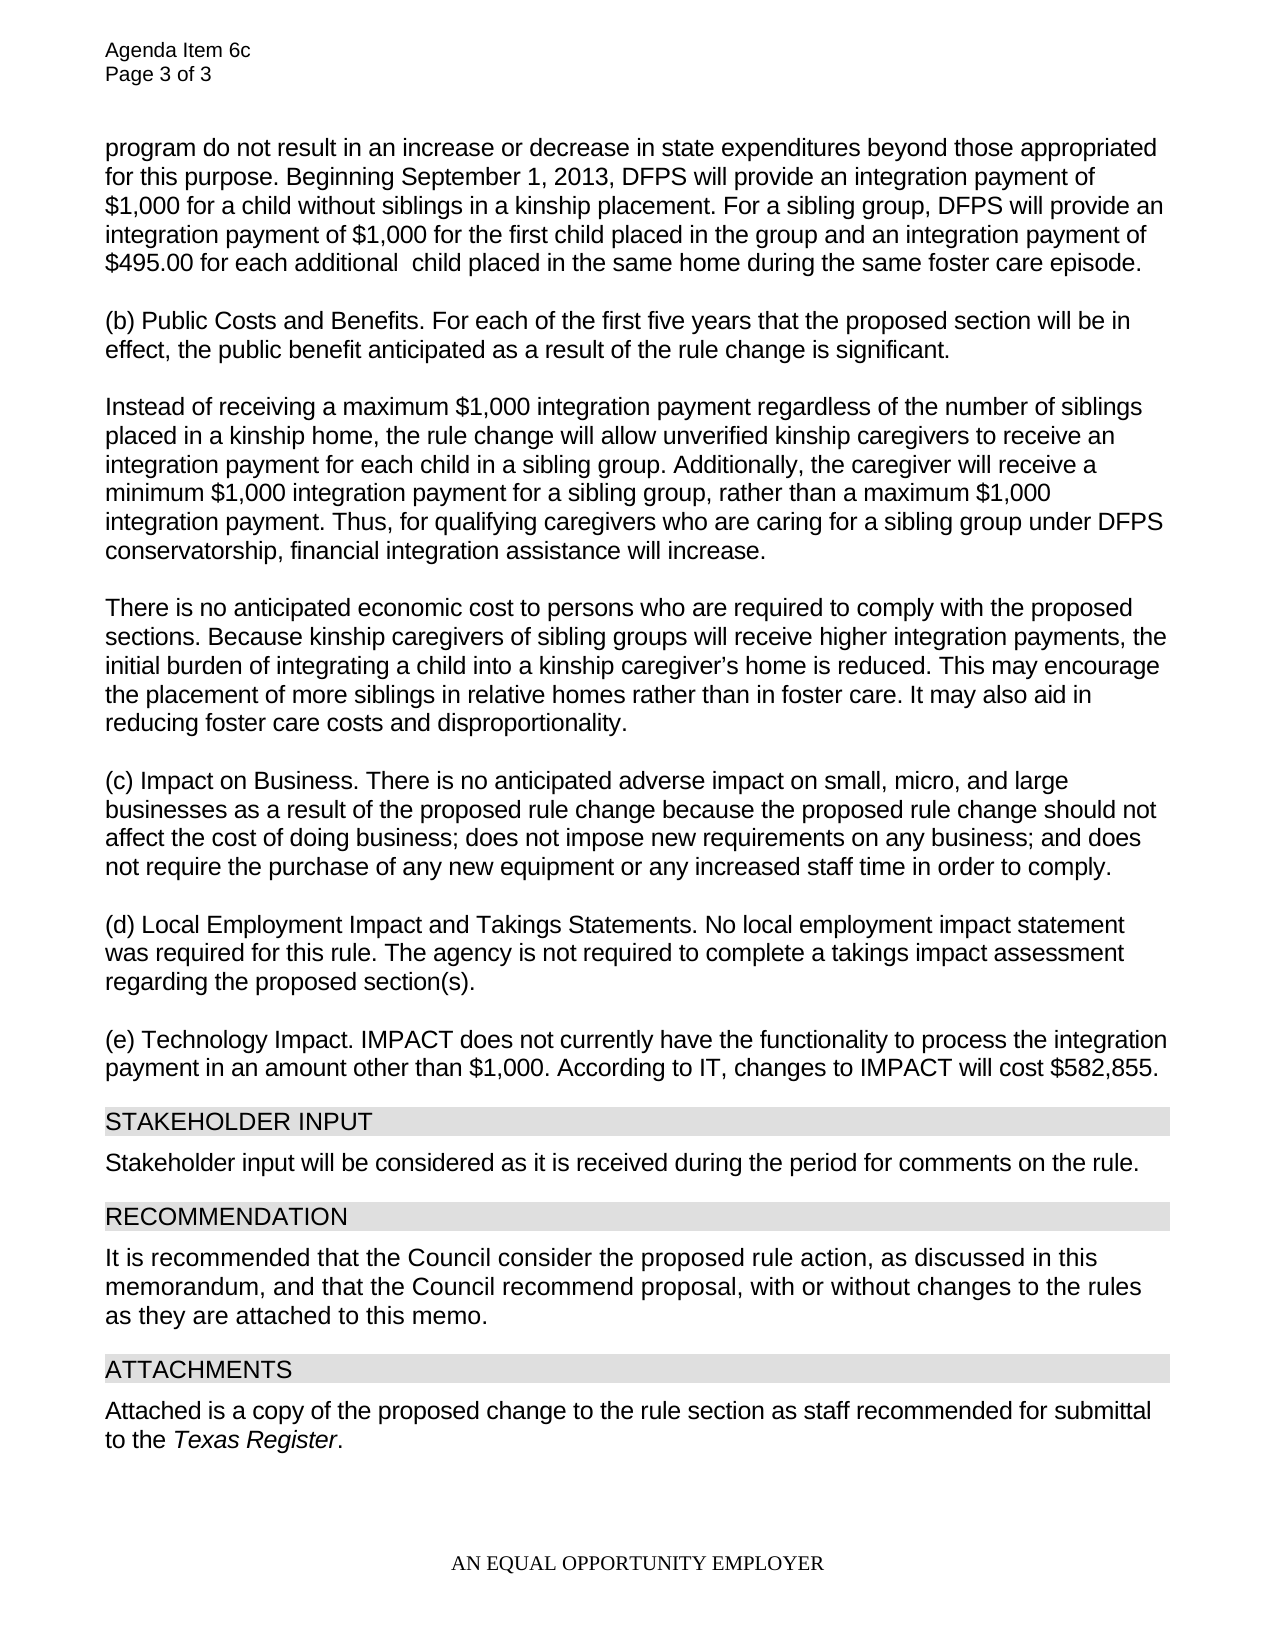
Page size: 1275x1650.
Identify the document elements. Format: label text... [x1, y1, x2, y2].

text Attached is a copy of the proposed change to the rule section as staff recommended for submittal to the Texas Register. [105, 1396, 1170, 1453]
text It is recommended that the Council consider the proposed rule action, as discussed in this memorandum, and that the Council recommend proposal, with or without changes to the rules as they are attached to this memo. [105, 1243, 1170, 1329]
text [105, 133, 1170, 277]
text There is no anticipated economic cost to persons who are required to comply with the proposed sections. Because kinship caregivers of sibling groups will receive higher integration payments, the initial burden of integrating a child into a kinship caregiver’s home is reduced. This may encourage the placement of more siblings in relative homes rather than in foster care. It may also aid in reducing foster care costs and disproportionality. [105, 593, 1170, 737]
text (c) Impact on Business. There is no anticipated adverse impact on small, micro, and large businesses as a result of the proposed rule change because the proposed rule change should not affect the cost of doing business; does not impose new requirements on any business; and does not require the purchase of any new equipment or any increased staff time in order to comply. [105, 766, 1170, 881]
subtitle ATTACHMENTS [105, 1354, 1170, 1383]
text (d) Local Employment Impact and Takings Statements. No local employment impact statement was required for this rule. The agency is not required to complete a takings impact assessment regarding the proposed section(s). [105, 909, 1170, 996]
text Instead of receiving a maximum $1,000 integration payment regardless of the number of siblings placed in a kinship home, the rule change will allow unverified kinship caregivers to receive an integration payment for each child in a sibling group. Additionally, the caregiver will receive a minimum $1,000 integration payment for a sibling group, rather than a maximum $1,000 integration payment. Thus, for qualifying caregivers who are caring for a sibling group under DFPS conservatorship, financial integration assistance will increase. [105, 392, 1170, 564]
subtitle STAKEHOLDER INPUT [105, 1107, 1170, 1136]
text Stakeholder input will be considered as it is received during the period for comments on the rule. [105, 1148, 1170, 1177]
text (b) Public Costs and Benefits. For each of the first five years that the proposed section will be in effect, the public benefit anticipated as a result of the rule change is significant. [105, 306, 1170, 363]
subtitle RECOMMENDATION [105, 1202, 1170, 1231]
text (e) Technology Impact. IMPACT does not currently have the functionality to process the integration payment in an amount other than $1,000. According to IT, changes to IMPACT will cost $582,855. [105, 1024, 1170, 1082]
